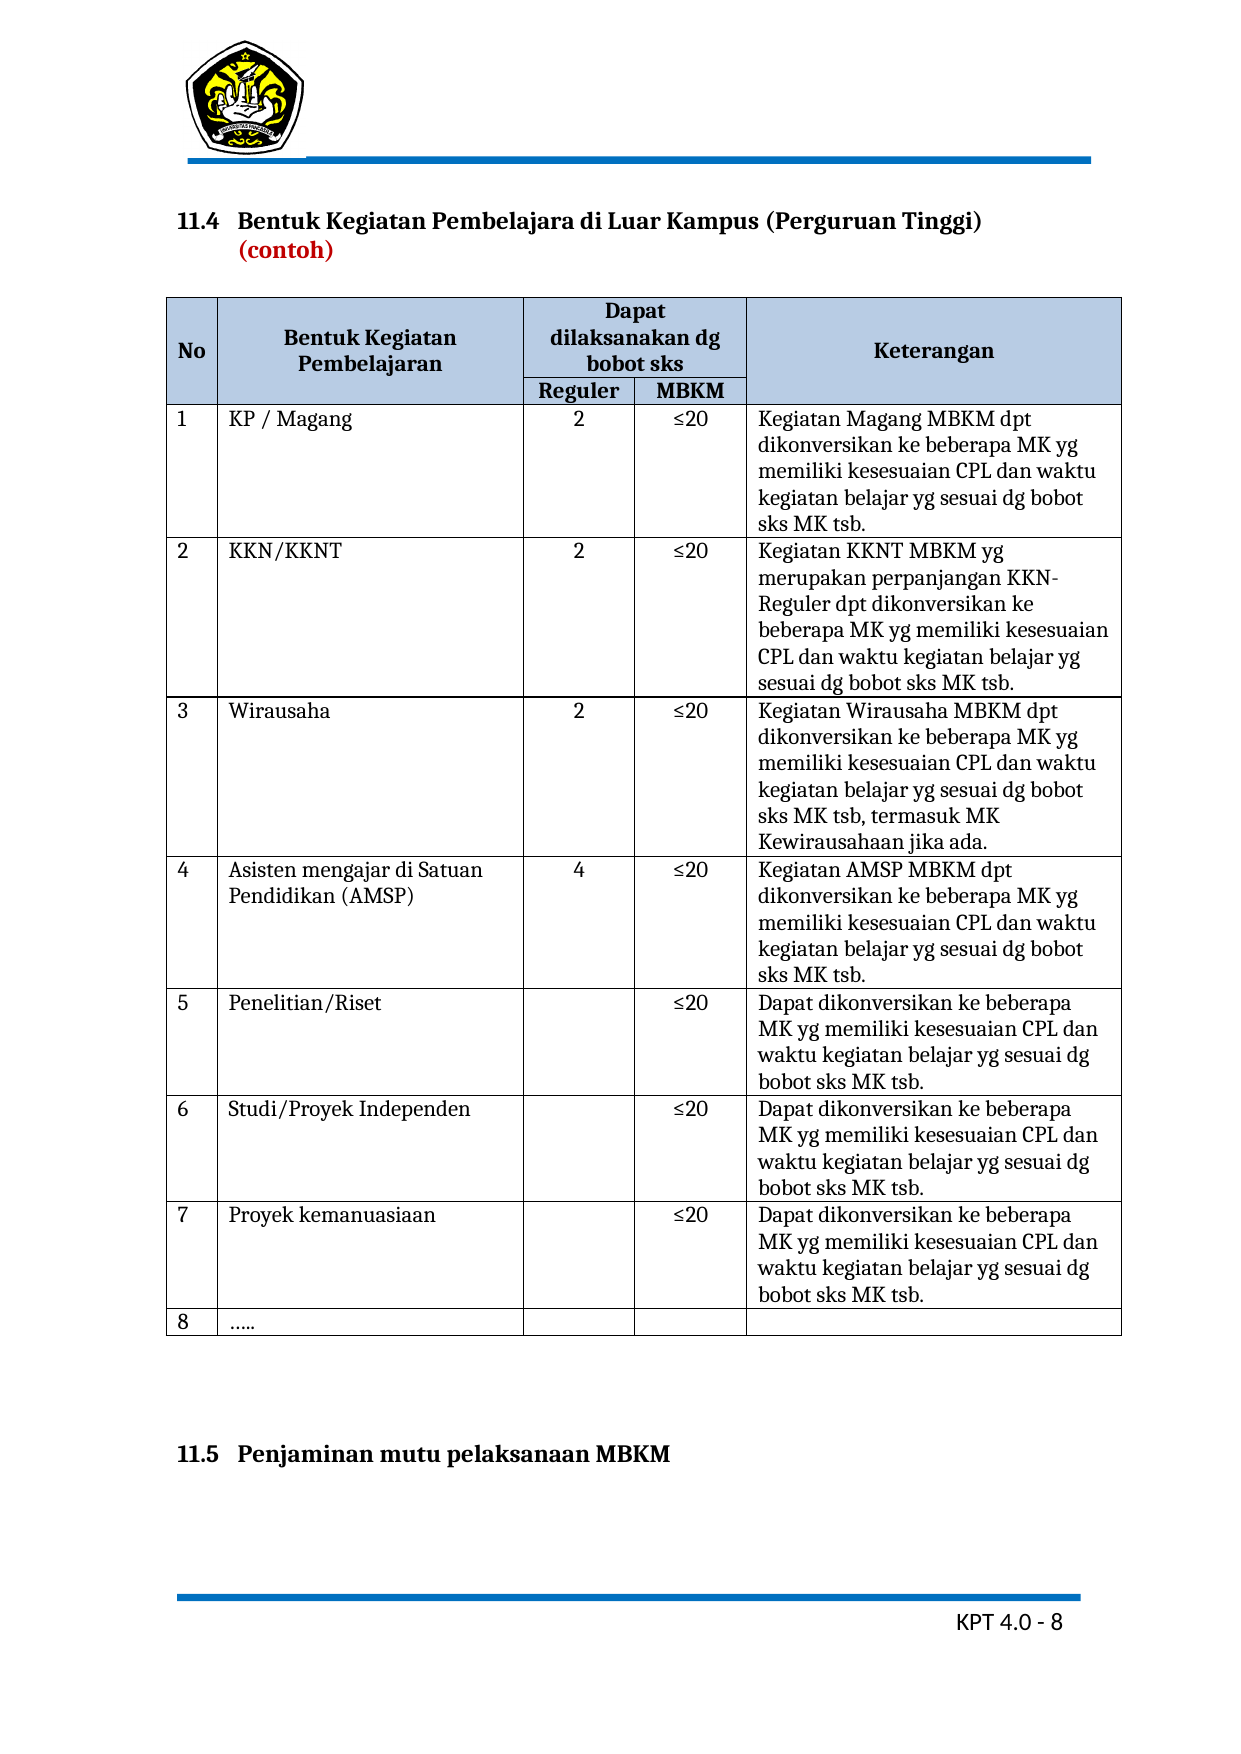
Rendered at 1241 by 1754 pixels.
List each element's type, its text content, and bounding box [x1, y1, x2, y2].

table_cell [635, 1309, 746, 1335]
table_cell 4 [167, 857, 217, 988]
table_cell ≤20 [635, 1202, 746, 1308]
table_cell 2 [524, 538, 634, 696]
table_cell Dapat dikonversikan ke beberapa MK yg memiliki kesesuaian CPL dan waktu kegiatan belajar yg sesuai dg bobot sks MK tsb. [747, 1096, 1121, 1201]
table_cell [524, 1202, 634, 1308]
table_cell KKN/KKNT [218, 538, 523, 696]
table_cell Asisten mengajar di Satuan Pendidikan (AMSP) [218, 857, 523, 988]
table_cell Kegiatan KKNT MBKM yg merupakan perpanjangan KKN-Reguler dpt dikonversikan ke beberapa MK yg memiliki kesesuaian CPL dan waktu kegiatan belajar yg sesuai dg bobot sks MK tsb. [747, 538, 1121, 696]
text Penjaminan mutu pelaksanaan MBKM [177, 1440, 1063, 1469]
table_header Dapat dilaksanakan dg bobot sks [524, 298, 746, 377]
table_cell [524, 989, 634, 1095]
table_cell 5 [167, 989, 217, 1095]
table_cell 2 [524, 698, 634, 856]
table_cell ≤20 [635, 698, 746, 856]
table_header Keterangan [747, 298, 1121, 404]
table_cell ≤20 [635, 857, 746, 988]
table_cell 2 [167, 538, 217, 696]
table_cell Kegiatan Magang MBKM dpt dikonversikan ke beberapa MK yg memiliki kesesuaian CPL dan waktu kegiatan belajar yg sesuai dg bobot sks MK tsb. [747, 405, 1121, 537]
table_cell 8 [167, 1309, 217, 1335]
table_cell KP / Magang [218, 405, 523, 537]
table_cell 7 [167, 1202, 217, 1308]
table_cell Wirausaha [218, 698, 523, 856]
table_cell Dapat dikonversikan ke beberapa MK yg memiliki kesesuaian CPL dan waktu kegiatan belajar yg sesuai dg bobot sks MK tsb. [747, 989, 1121, 1095]
text Bentuk Kegiatan Pembelajara di Luar Kampus (Perguruan Tinggi) (contoh) [177, 207, 1063, 264]
table_cell 4 [524, 857, 634, 988]
table_cell Kegiatan Wirausaha MBKM dpt dikonversikan ke beberapa MK yg memiliki kesesuaian CPL dan waktu kegiatan belajar yg sesuai dg bobot sks MK tsb, termasuk MK Kewirausahaan jika ada. [747, 698, 1121, 856]
table_cell 2 [524, 405, 634, 537]
picture [181, 40, 307, 158]
table_cell ≤20 [635, 405, 746, 537]
table_cell 1 [167, 405, 217, 537]
table_header No [167, 298, 217, 404]
table_cell Studi/Proyek Independen [218, 1096, 523, 1201]
table_cell [524, 1096, 634, 1201]
table_cell ≤20 [635, 538, 746, 696]
table_cell 3 [167, 698, 217, 856]
table_header Bentuk Kegiatan Pembelajaran [218, 298, 523, 404]
table_cell ….. [218, 1309, 523, 1335]
table_cell 6 [167, 1096, 217, 1201]
table_cell Reguler [524, 378, 634, 404]
table_cell ≤20 [635, 989, 746, 1095]
table_cell [524, 1309, 634, 1335]
table_cell Proyek kemanuasiaan [218, 1202, 523, 1308]
table_cell [747, 1309, 1121, 1335]
table_cell Penelitian/Riset [218, 989, 523, 1095]
table_cell ≤20 [635, 1096, 746, 1201]
table_cell Kegiatan AMSP MBKM dpt dikonversikan ke beberapa MK yg memiliki kesesuaian CPL dan waktu kegiatan belajar yg sesuai dg bobot sks MK tsb. [747, 857, 1121, 988]
table_cell Dapat dikonversikan ke beberapa MK yg memiliki kesesuaian CPL dan waktu kegiatan belajar yg sesuai dg bobot sks MK tsb. [747, 1202, 1121, 1308]
table_cell MBKM [635, 378, 746, 404]
